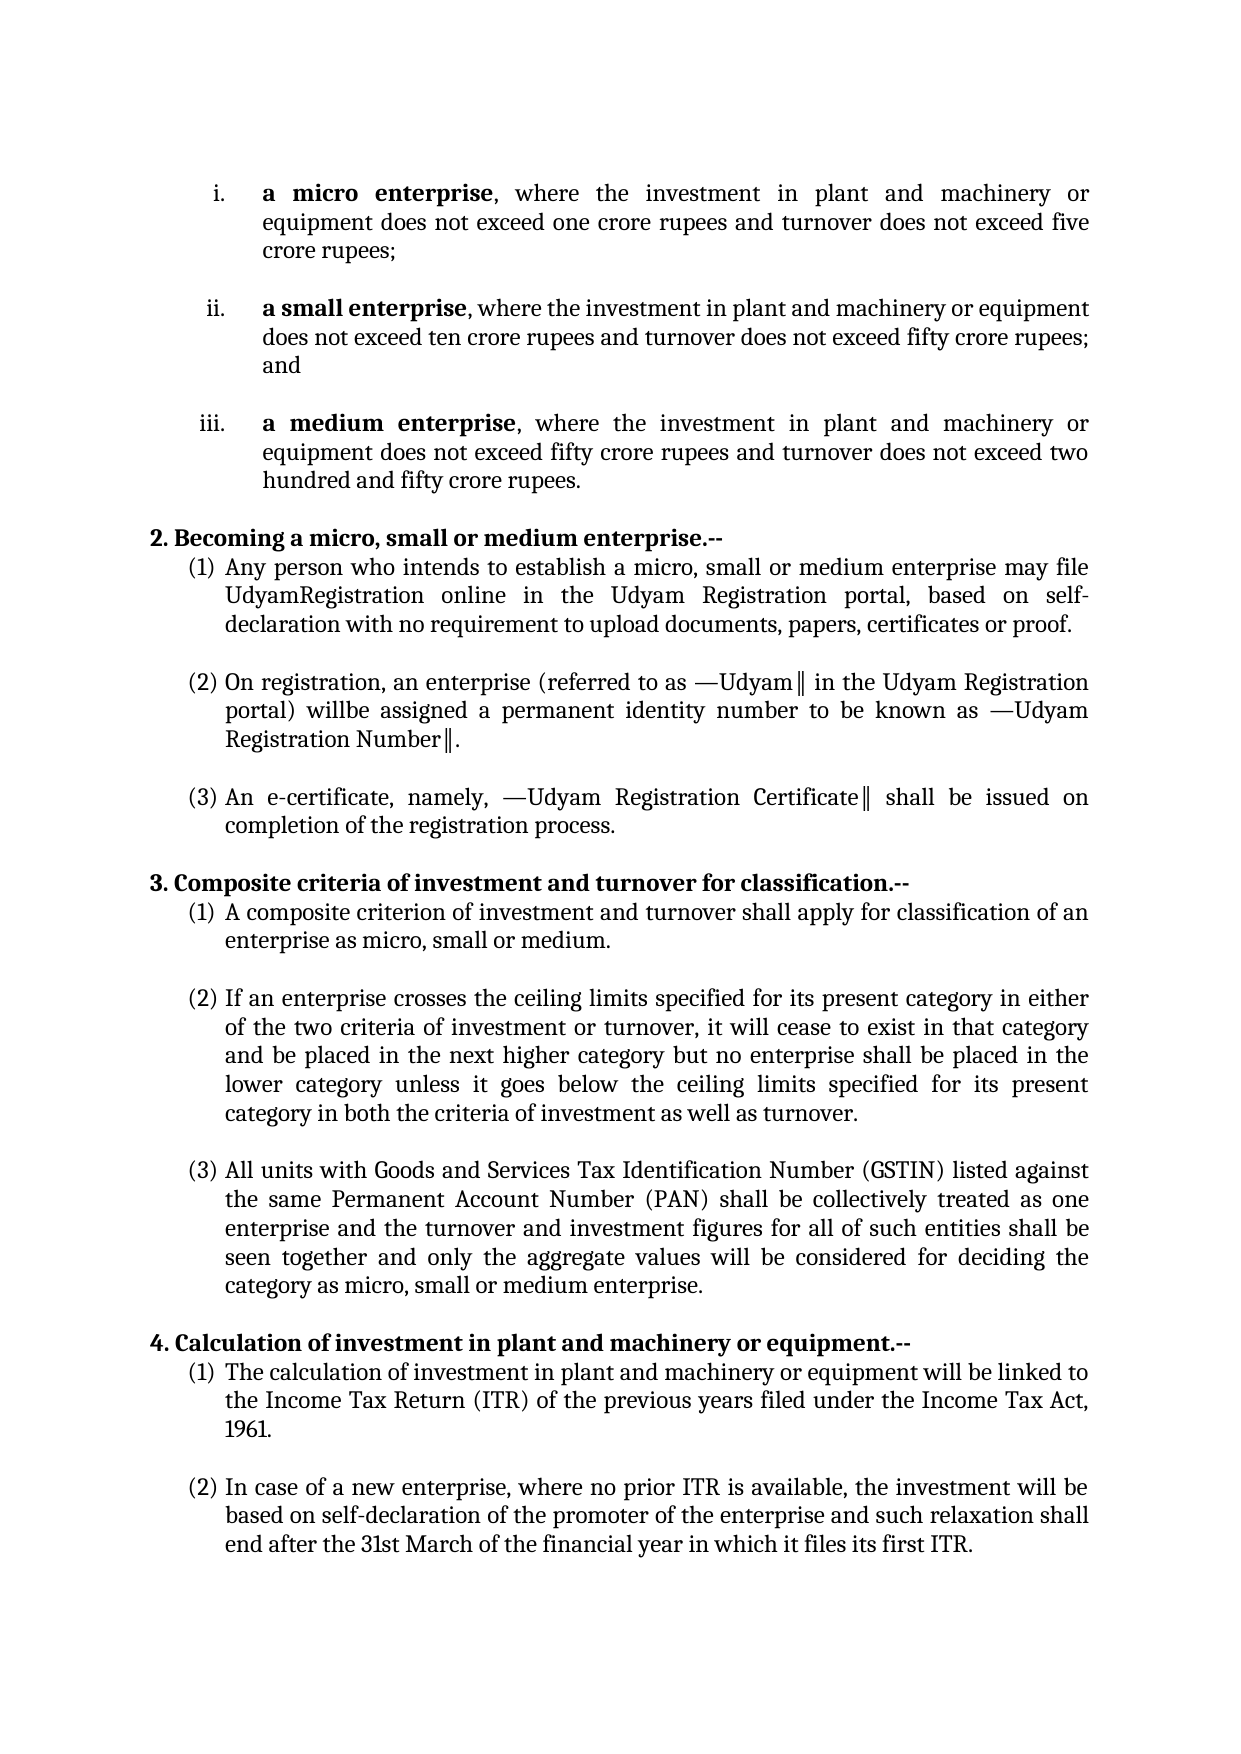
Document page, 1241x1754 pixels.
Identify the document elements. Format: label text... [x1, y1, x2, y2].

text 3. Composite criteria of investment and turnover for classification.-- [150, 869, 1090, 897]
list A composite criterion of investment and turnover shall apply for classification of an enterprise as micro, small or medium. [187, 897, 1090, 955]
list Any person who intends to establish a micro, small or medium enterprise may file UdyamRegistration online in the Udyam Registration portal, based on self-declaration with no requirement to upload documents, papers, certificates or proof. [187, 552, 1090, 639]
list An e-certificate, namely, ―Udyam Registration Certificate‖ shall be issued on completion of the registration process. [187, 782, 1090, 840]
text 2. Becoming a micro, small or medium enterprise.-- [150, 524, 1090, 552]
list a small enterprise, where the investment in plant and machinery or equipment does not exceed ten crore rupees and turnover does not exceed fifty crore rupees; and [225, 294, 1090, 380]
text 4. Calculation of investment in plant and machinery or equipment.-- [150, 1329, 1090, 1357]
list On registration, an enterprise (referred to as ―Udyam‖ in the Udyam Registration portal) willbe assigned a permanent identity number to be known as ―Udyam Registration Number‖. [187, 667, 1090, 754]
list a medium enterprise, where the investment in plant and machinery or equipment does not exceed fifty crore rupees and turnover does not exceed two hundred and fifty crore rupees. [225, 409, 1090, 495]
list If an enterprise crosses the ceiling limits specified for its present category in either of the two criteria of investment or turnover, it will cease to exist in that category and be placed in the next higher category but no enterprise shall be placed in the lower category unless it goes below the ceiling limits specified for its present category in both the criteria of investment as well as turnover. [187, 984, 1090, 1127]
list All units with Goods and Services Tax Identification Number (GSTIN) listed against the same Permanent Account Number (PAN) shall be collectively treated as one enterprise and the turnover and investment figures for all of such entities shall be seen together and only the aggregate values will be considered for deciding the category as micro, small or medium enterprise. [187, 1156, 1090, 1300]
list In case of a new enterprise, where no prior ITR is available, the investment will be based on self-declaration of the promoter of the enterprise and such relaxation shall end after the 31st March of the financial year in which it files its first ITR. [187, 1472, 1090, 1559]
list The calculation of investment in plant and machinery or equipment will be linked to the Income Tax Return (ITR) of the previous years filed under the Income Tax Act, 1961. [187, 1357, 1090, 1444]
list a micro enterprise, where the investment in plant and machinery or equipment does not exceed one crore rupees and turnover does not exceed five crore rupees; [225, 179, 1090, 265]
